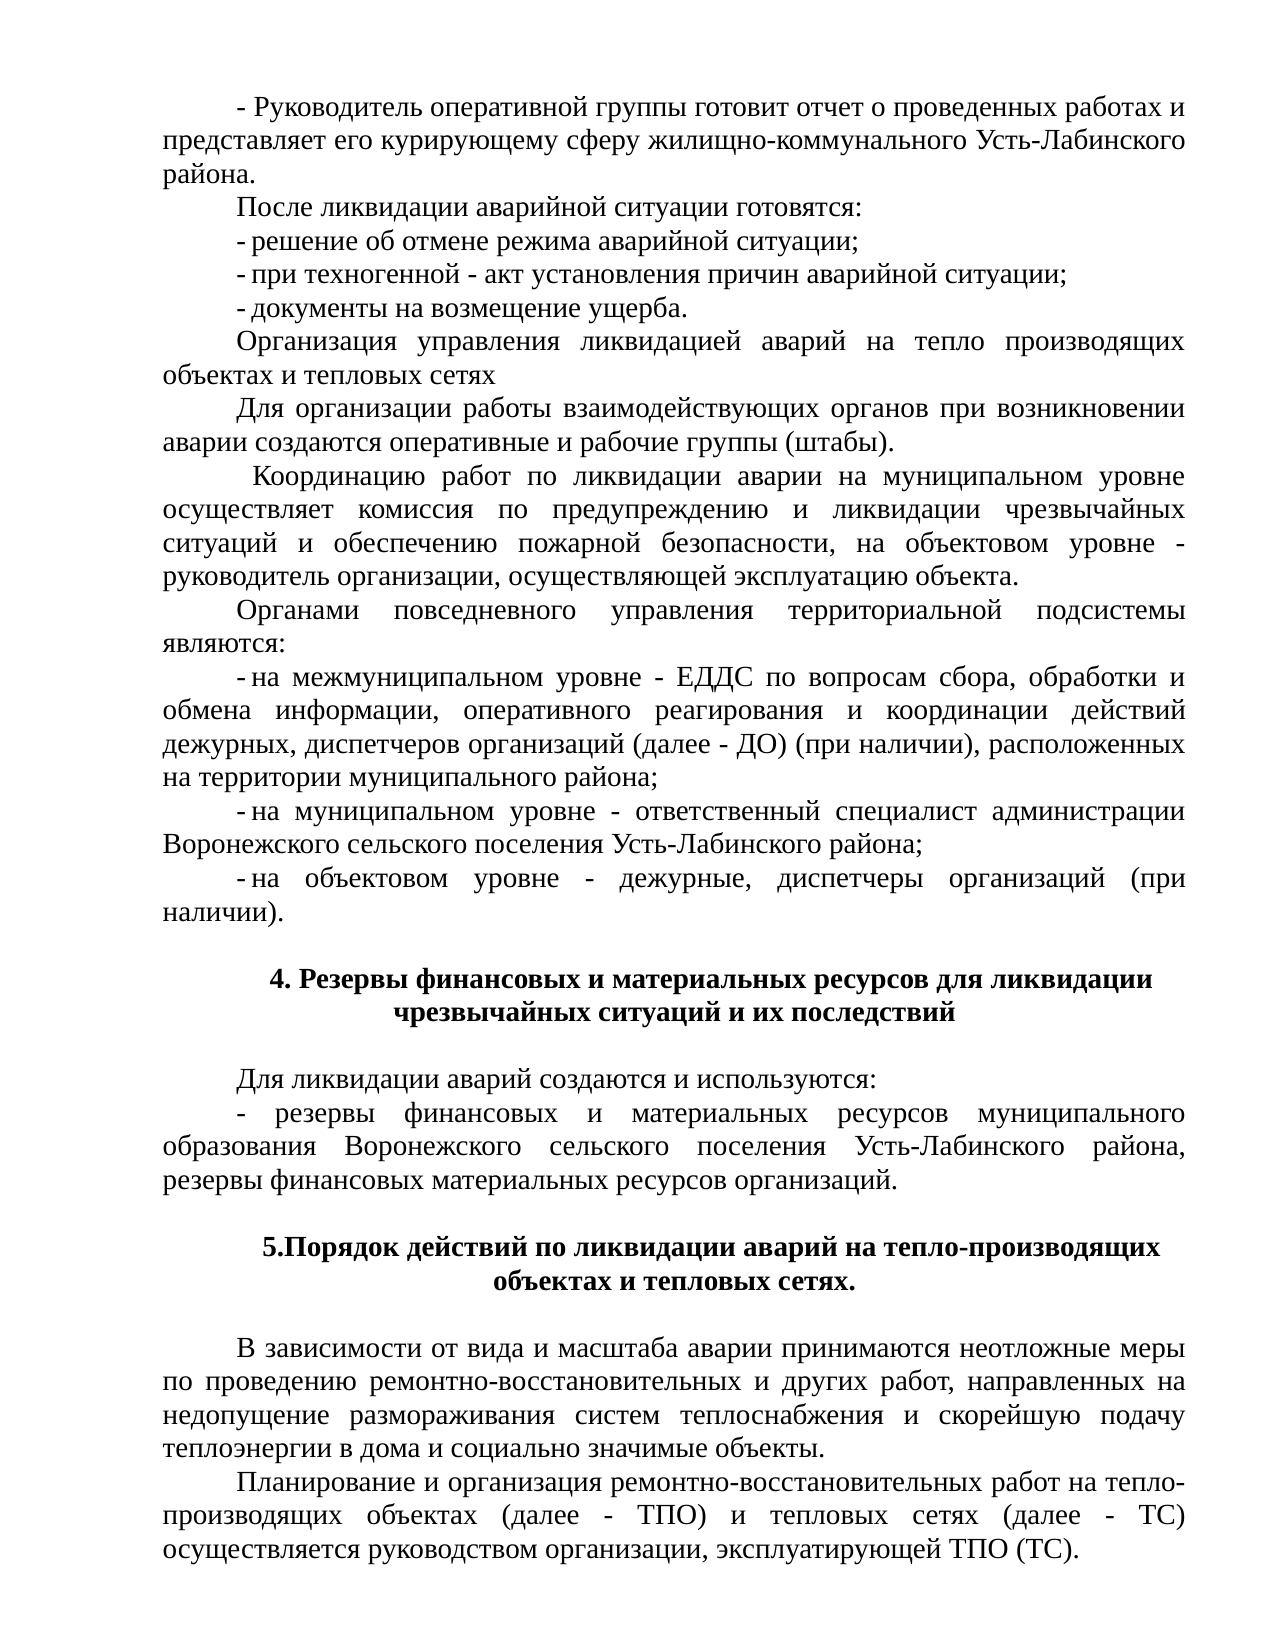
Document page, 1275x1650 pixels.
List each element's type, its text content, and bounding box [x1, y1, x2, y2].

list на межмуниципальном уровне - ЕДДС по вопросам сбора, обработки и обмена информации, оперативного реагирования и координации действий дежурных, диспетчеров организаций (далее - ДО) (при наличии), расположенных на территории муниципального района; [162, 659, 1186, 793]
text После ликвидации аварийной ситуации готовятся: [162, 189, 1186, 223]
text 5.Порядок действий по ликвидации аварий на тепло-производящих объектах и тепловых сетях. [162, 1229, 1186, 1296]
list на объектовом уровне - дежурные, диспетчеры организаций (при наличии). [162, 860, 1186, 927]
list на муниципальном уровне - ответственный специалист администрации Воронежского сельского поселения Усть-Лабинского района; [162, 793, 1186, 860]
text Органами повседневного управления территориальной подсистемы являются: [162, 592, 1186, 659]
list документы на возмещение ущерба. [162, 290, 1186, 323]
text - резервы финансовых и материальных ресурсов муниципального образования Воронежского сельского поселения Усть-Лабинского района, резервы финансовых материальных ресурсов организаций. [162, 1095, 1186, 1196]
text Для ликвидации аварий создаются и используются: [162, 1061, 1186, 1095]
list решение об отмене режима аварийной ситуации; [162, 223, 1186, 256]
text Организация управления ликвидацией аварий на тепло производящих объектах и тепловых сетях [162, 323, 1186, 391]
text В зависимости от вида и масштаба аварии принимаются неотложные меры по проведению ремонтно-восстановительных и других работ, направленных на недопущение размораживания систем теплоснабжения и скорейшую подачу теплоэнергии в дома и социально значимые объекты. [162, 1330, 1186, 1464]
list при техногенной - акт установления причин аварийной ситуации; [162, 256, 1186, 290]
text Для организации работы взаимодействующих органов при возникновении аварии создаются оперативные и рабочие группы (штабы). [162, 391, 1186, 458]
text - Руководитель оперативной группы готовит отчет о проведенных работах и представляет его курирующему сферу жилищно-коммунального Усть-Лабинского района. [162, 89, 1186, 189]
text Планирование и организация ремонтно-восстановительных работ на тепло-производящих объектах (далее - ТПО) и тепловых сетях (далее - ТС) осуществляется руководством организации, эксплуатирующей ТПО (ТС). [162, 1464, 1186, 1564]
text Координацию работ по ликвидации аварии на муниципальном уровне осуществляет комиссия по предупреждению и ликвидации чрезвычайных ситуаций и обеспечению пожарной безопасности, на объектовом уровне - руководитель организации, осуществляющей эксплуатацию объекта. [162, 458, 1186, 592]
text 4. Резервы финансовых и материальных ресурсов для ликвидации чрезвычайных ситуаций и их последствий [162, 961, 1186, 1028]
